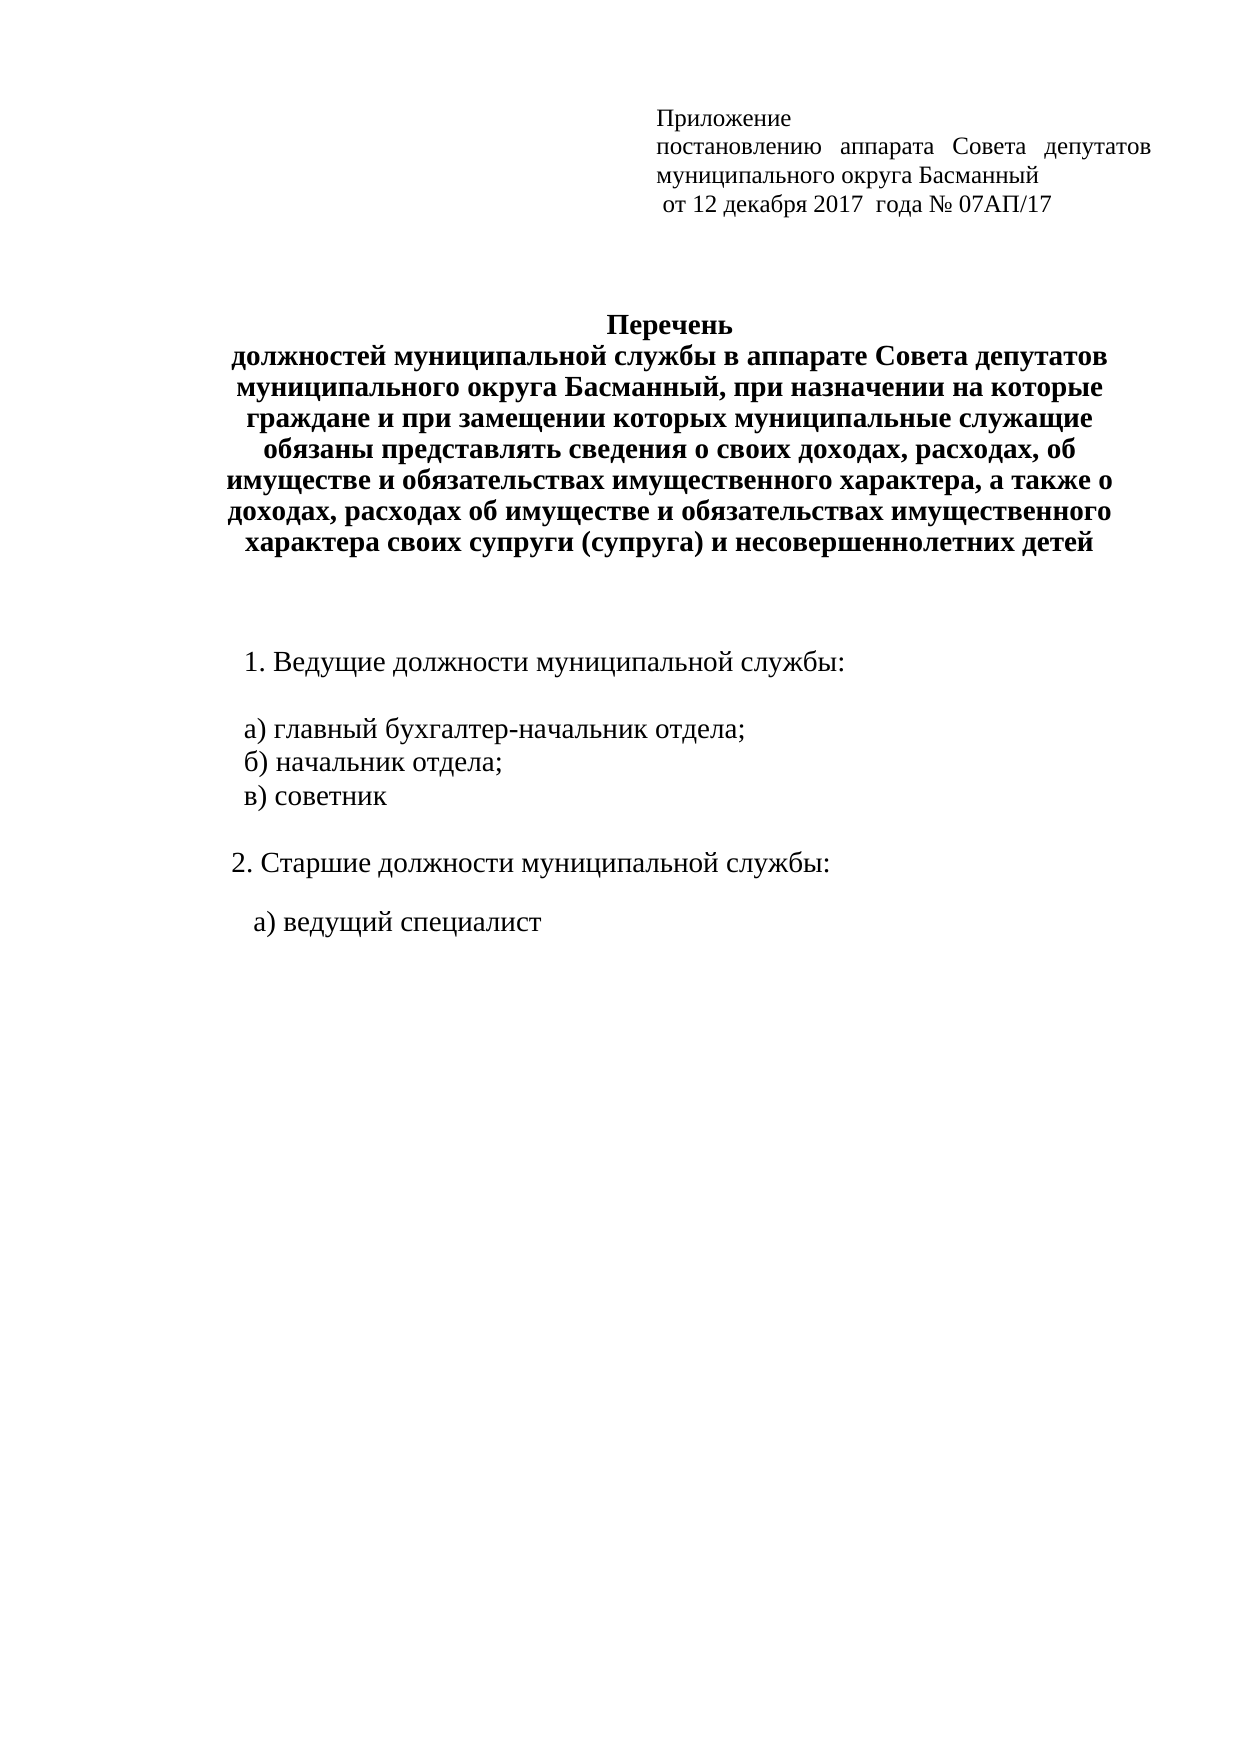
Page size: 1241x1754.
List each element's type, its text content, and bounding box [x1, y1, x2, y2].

text от 12 декабря 2017 года № 07АП/17 [656, 189, 1152, 218]
text Перечень [187, 310, 1152, 341]
text 1. Ведущие должности муниципальной службы: [187, 644, 1152, 677]
text постановлению аппарата Совета депутатов муниципального округа Басманный [656, 131, 1152, 189]
text а) главный бухгалтер-начальник отдела; [187, 711, 1152, 744]
text в) советник [187, 778, 1152, 811]
text Приложение [656, 103, 1152, 131]
text 2. Старшие должности муниципальной службы: [187, 845, 1152, 878]
text а) ведущий специалист [187, 904, 1152, 938]
text б) начальник отдела; [187, 744, 1152, 778]
text должностей муниципальной службы в аппарате Совета депутатов муниципального округа Басманный, при назначении на которые граждане и при замещении которых муниципальные служащие обязаны представлять сведения о своих доходах, расходах, об имуществе и обязательствах имущественного характера, а также о доходах, расходах об имуществе и обязательствах имущественного характера своих супруги (супруга) и несовершеннолетних детей [187, 341, 1152, 557]
